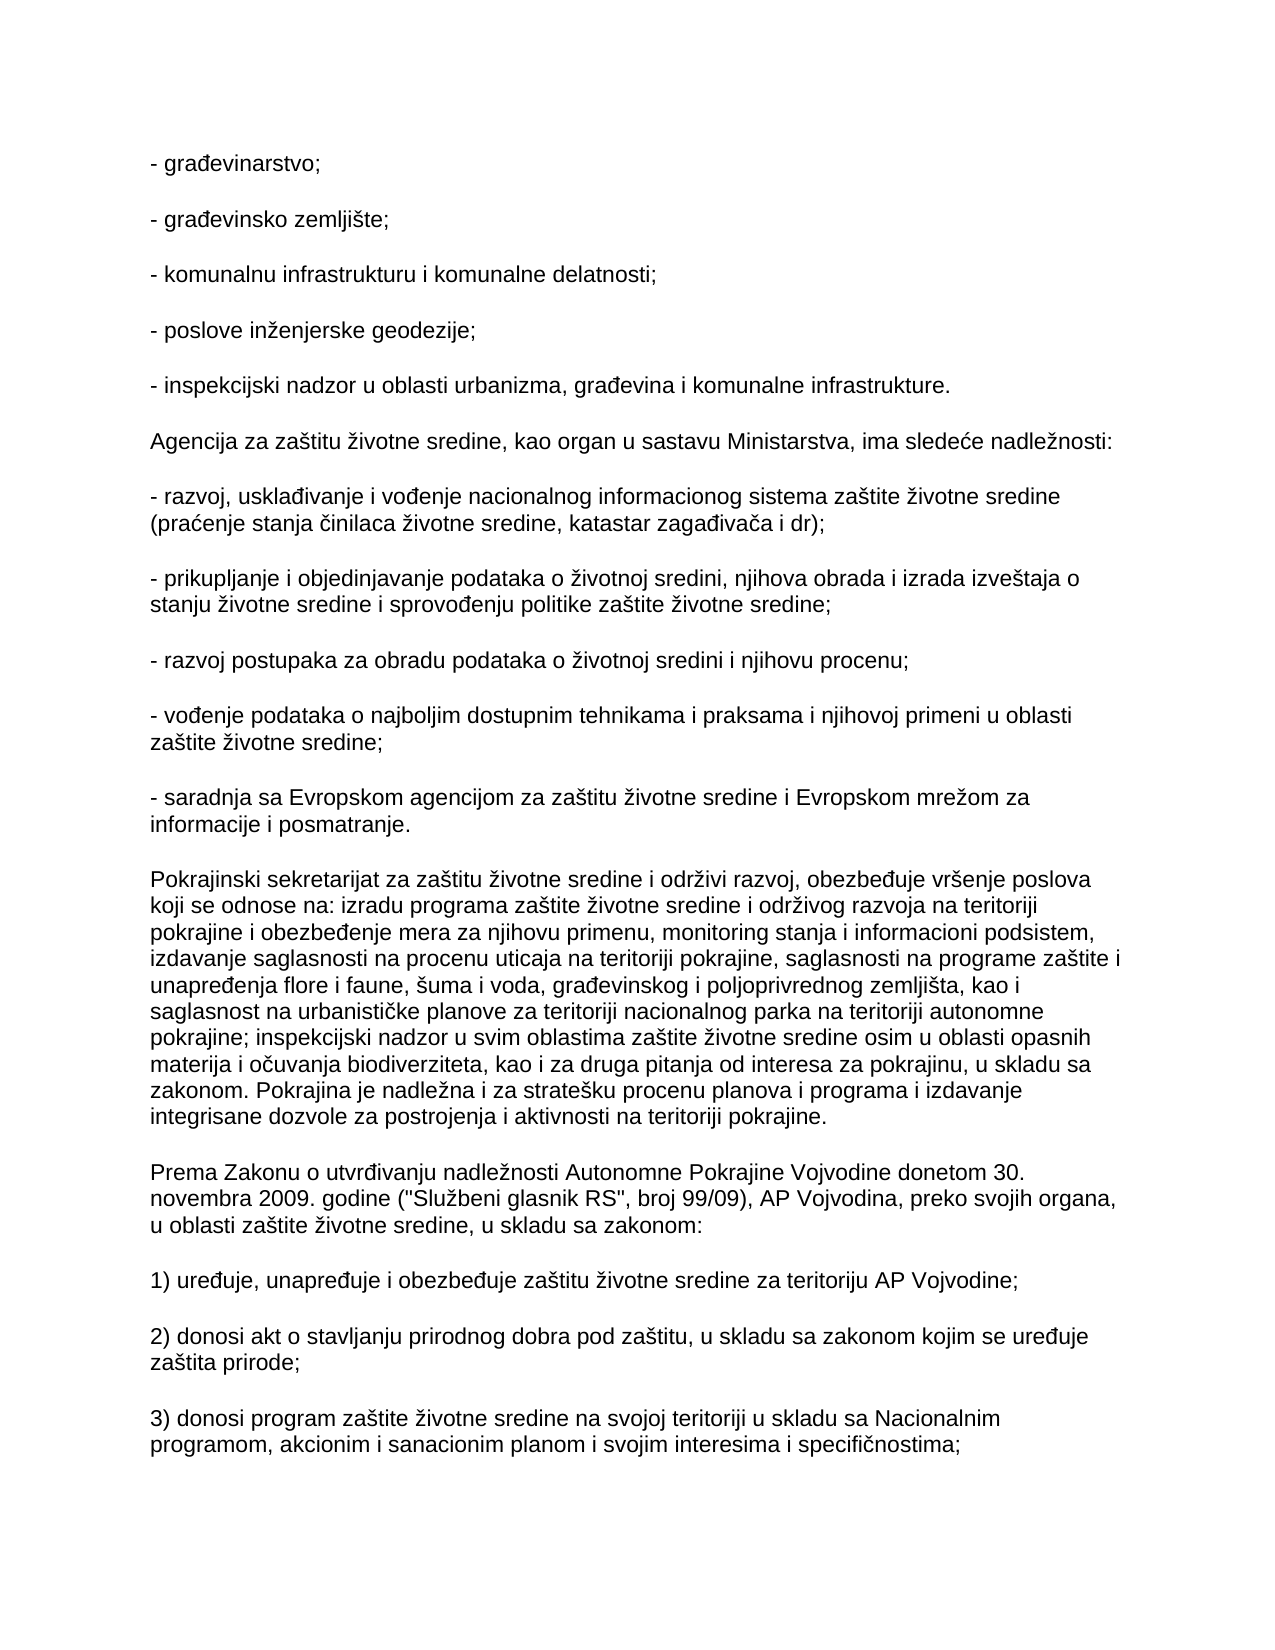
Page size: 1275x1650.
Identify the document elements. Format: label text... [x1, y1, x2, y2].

text - inspekcijski nadzor u oblasti urbanizma, građevina i komunalne infrastrukture. [150, 372, 1125, 398]
text - građevinsko zemljište; [150, 206, 1125, 232]
text - poslove inženjerske geodezije; [150, 317, 1125, 343]
text Pokrajinski sekretarijat za zaštitu životne sredine i održivi razvoj, obezbeđuje vršenje poslova koji se odnose na: izradu programa zaštite životne sredine i održivog razvoja na teritoriji pokrajine i obezbeđenje mera za njihovu primenu, monitoring stanja i informacioni podsistem, izdavanje saglasnosti na procenu uticaja na teritoriji pokrajine, saglasnosti na programe zaštite i unapređenja flore i faune, šuma i voda, građevinskog i poljoprivrednog zemljišta, kao i saglasnost na urbanističke planove za teritoriji nacionalnog parka na teritoriji autonomne pokrajine; inspekcijski nadzor u svim oblastima zaštite životne sredine osim u oblasti opasnih materija i očuvanja biodiverziteta, kao i za druga pitanja od interesa za pokrajinu, u skladu sa zakonom. Pokrajina je nadležna i za stratešku procenu planova i programa i izdavanje integrisane dozvole za postrojenja i aktivnosti na teritoriji pokrajine. [150, 866, 1125, 1130]
text - komunalnu infrastrukturu i komunalne delatnosti; [150, 261, 1125, 287]
text - saradnja sa Evropskom agencijom za zaštitu životne sredine i Evropskom mrežom za informacije i posmatranje. [150, 784, 1125, 837]
text - vođenje podataka o najboljim dostupnim tehnikama i praksama i njihovoj primeni u oblasti zaštite životne sredine; [150, 702, 1125, 755]
text - građevinarstvo; [150, 150, 1125, 176]
text - razvoj postupaka za obradu podataka o životnoj sredini i njihovu procenu; [150, 647, 1125, 673]
text - razvoj, usklađivanje i vođenje nacionalnog informacionog sistema zaštite životne sredine (praćenje stanja činilaca životne sredine, katastar zagađivača i dr); [150, 483, 1125, 536]
text Agencija za zaštitu životne sredine, kao organ u sastavu Ministarstva, ima sledeće nadležnosti: [150, 428, 1125, 454]
text 2) donosi akt o stavljanju prirodnog dobra pod zaštitu, u skladu sa zakonom kojim se uređuje zaštita prirode; [150, 1323, 1125, 1375]
text - prikupljanje i objedinjavanje podataka o životnoj sredini, njihova obrada i izrada izveštaja o stanju životne sredine i sprovođenju politike zaštite životne sredine; [150, 565, 1125, 618]
text Prema Zakonu o utvrđivanju nadležnosti Autonomne Pokrajine Vojvodine donetom 30. novembra 2009. godine ("Službeni glasnik RS", broj 99/09), AP Vojvodina, preko svojih organa, u oblasti zaštite životne sredine, u skladu sa zakonom: [150, 1159, 1125, 1238]
text 3) donosi program zaštite životne sredine na svojoj teritoriji u skladu sa Nacionalnim programom, akcionim i sanacionim planom i svojim interesima i specifičnostima; [150, 1404, 1125, 1457]
text 1) uređuje, unapređuje i obezbeđuje zaštitu životne sredine za teritoriju AP Vojvodine; [150, 1267, 1125, 1293]
